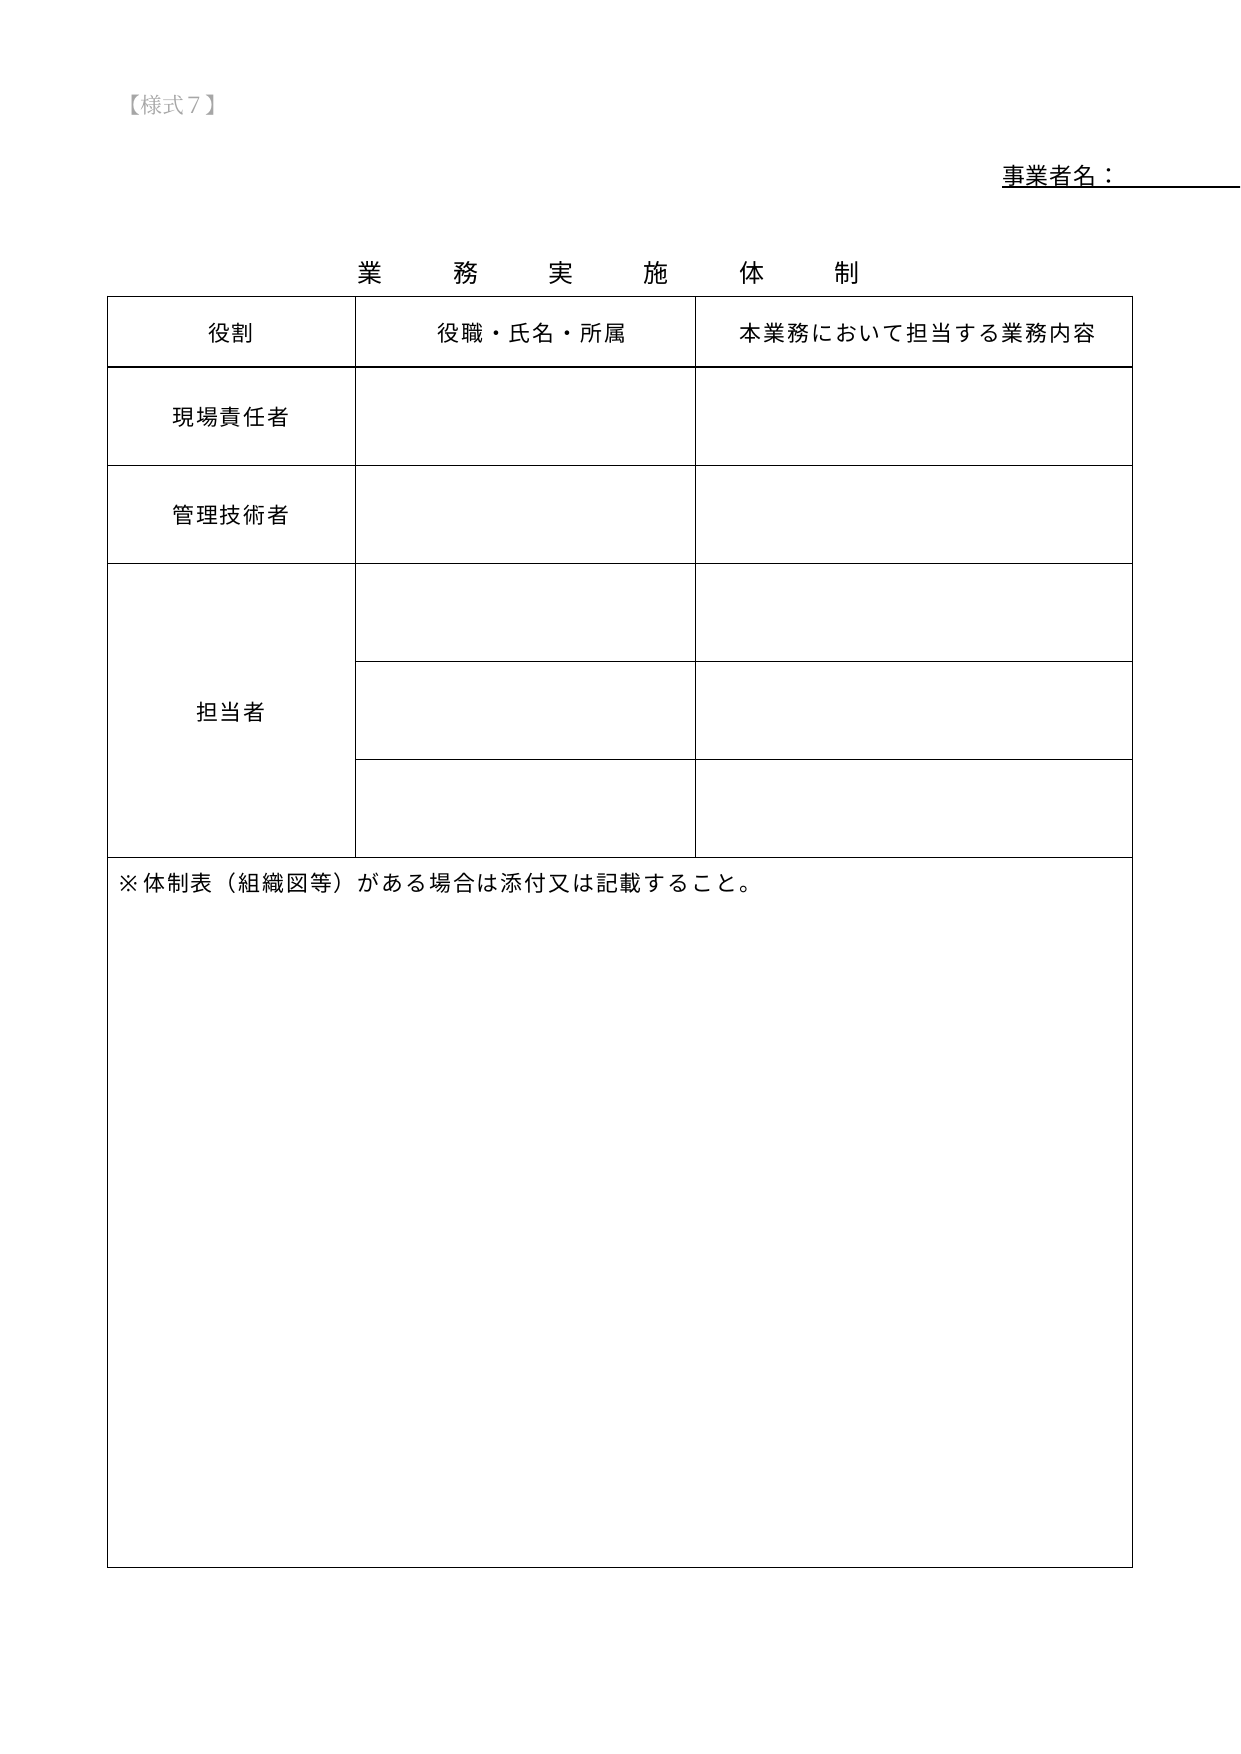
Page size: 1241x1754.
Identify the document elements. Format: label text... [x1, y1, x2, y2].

table_header 役割 [108, 297, 355, 366]
table_cell ※体制表（組織図等）がある場合は添付又は記載すること。 [108, 858, 1132, 1567]
table_cell 管理技術者 [108, 466, 355, 563]
table_cell [356, 662, 695, 759]
table_header 本業務において担当する業務内容 [696, 297, 1132, 366]
text 事業者名： [119, 150, 1121, 198]
table_cell 現場責任者 [108, 368, 355, 464]
table_cell [696, 564, 1132, 661]
table_cell [696, 662, 1132, 759]
table_header 役職・氏名・所属 [356, 297, 695, 366]
table_cell [356, 564, 695, 661]
table_cell [356, 760, 695, 857]
table_cell [696, 368, 1132, 464]
table_cell 担当者 [108, 564, 355, 857]
table_cell [696, 760, 1132, 857]
table_cell [696, 466, 1132, 563]
table_cell [356, 368, 695, 464]
text 業 務 実 施 体 制 [119, 247, 1121, 296]
table_cell [356, 466, 695, 563]
